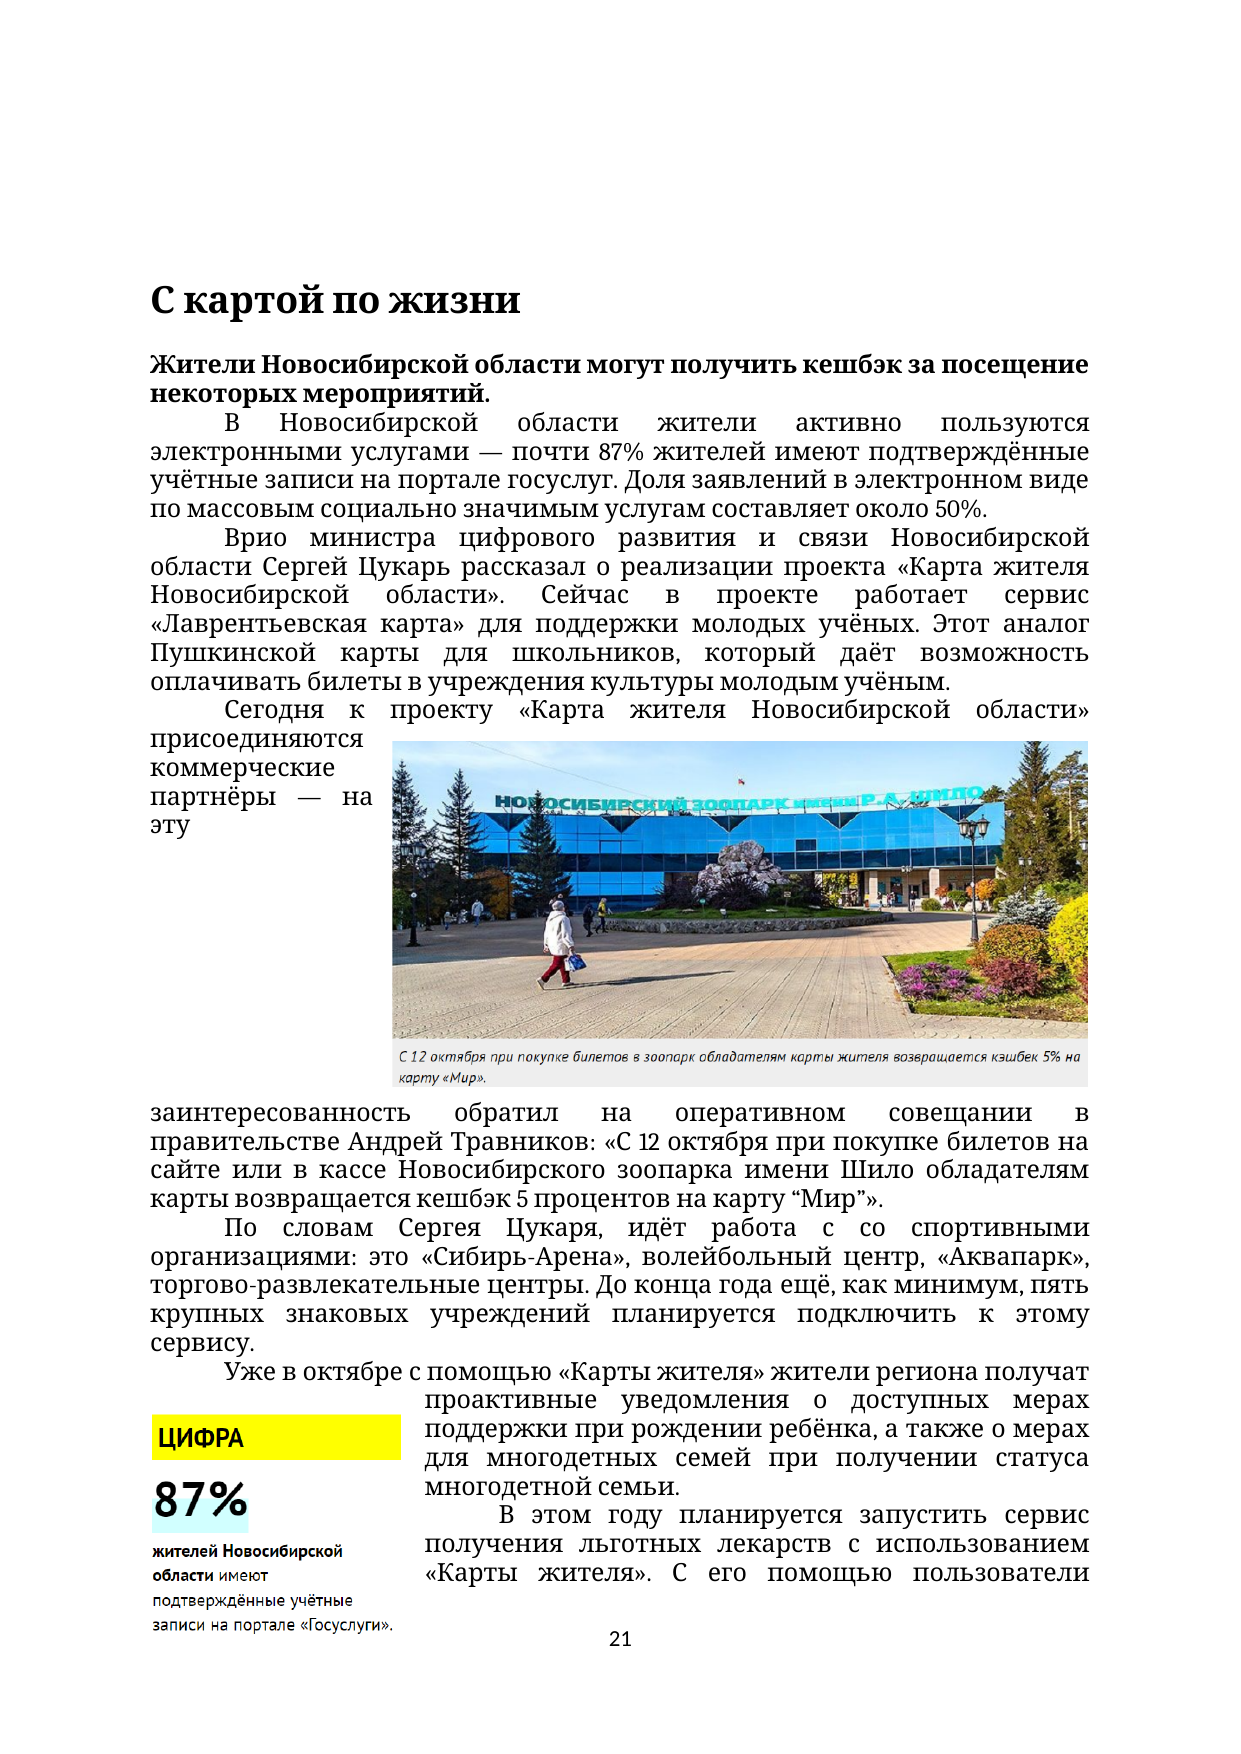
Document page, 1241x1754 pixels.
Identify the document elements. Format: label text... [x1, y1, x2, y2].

picture [391, 741, 1090, 1091]
text По словам Сергея Цукаря, идёт работа с со спортивными организациями: это «Сибирь-Арена», волейбольный центр, «Аквапарк», торгово-развлекательные центры. До конца года ещё, как минимум, пять крупных знаковых учреждений планируется подключить к этому сервису. [150, 1214, 1090, 1357]
text В Новосибирской области жители активно пользуются электронными услугами — почти 87% жителей имеют подтверждённые учётные записи на портале госуслуг. Доля заявлений в электронном виде по массовым социально значимым услугам составляет около 50%. [150, 409, 1090, 524]
picture [132, 1397, 406, 1647]
text Врио министра цифрового развития и связи Новосибирской области Сергей Цукарь рассказал о реализации проекта «Карта жителя Новосибирской области». Сейчас в проекте работает сервис «Лаврентьевская карта» для поддержки молодых учёных. Этот аналог Пушкинской карты для школьников, который даёт возможность оплачивать билеты в учреждения культуры молодым учёным. [150, 524, 1090, 696]
text Уже в октябре с помощью «Карты жителя» жители региона получат проактивные уведомления о доступных мерах поддержки при рождении ребёнка, а также о мерах для многодетных семей при получении статуса многодетной семьи. [150, 1357, 1090, 1501]
text Жители Новосибирской области могут получить кешбэк за посещение некоторых мероприятий. [150, 351, 1090, 409]
subtitle С картой по жизни [150, 279, 1090, 322]
